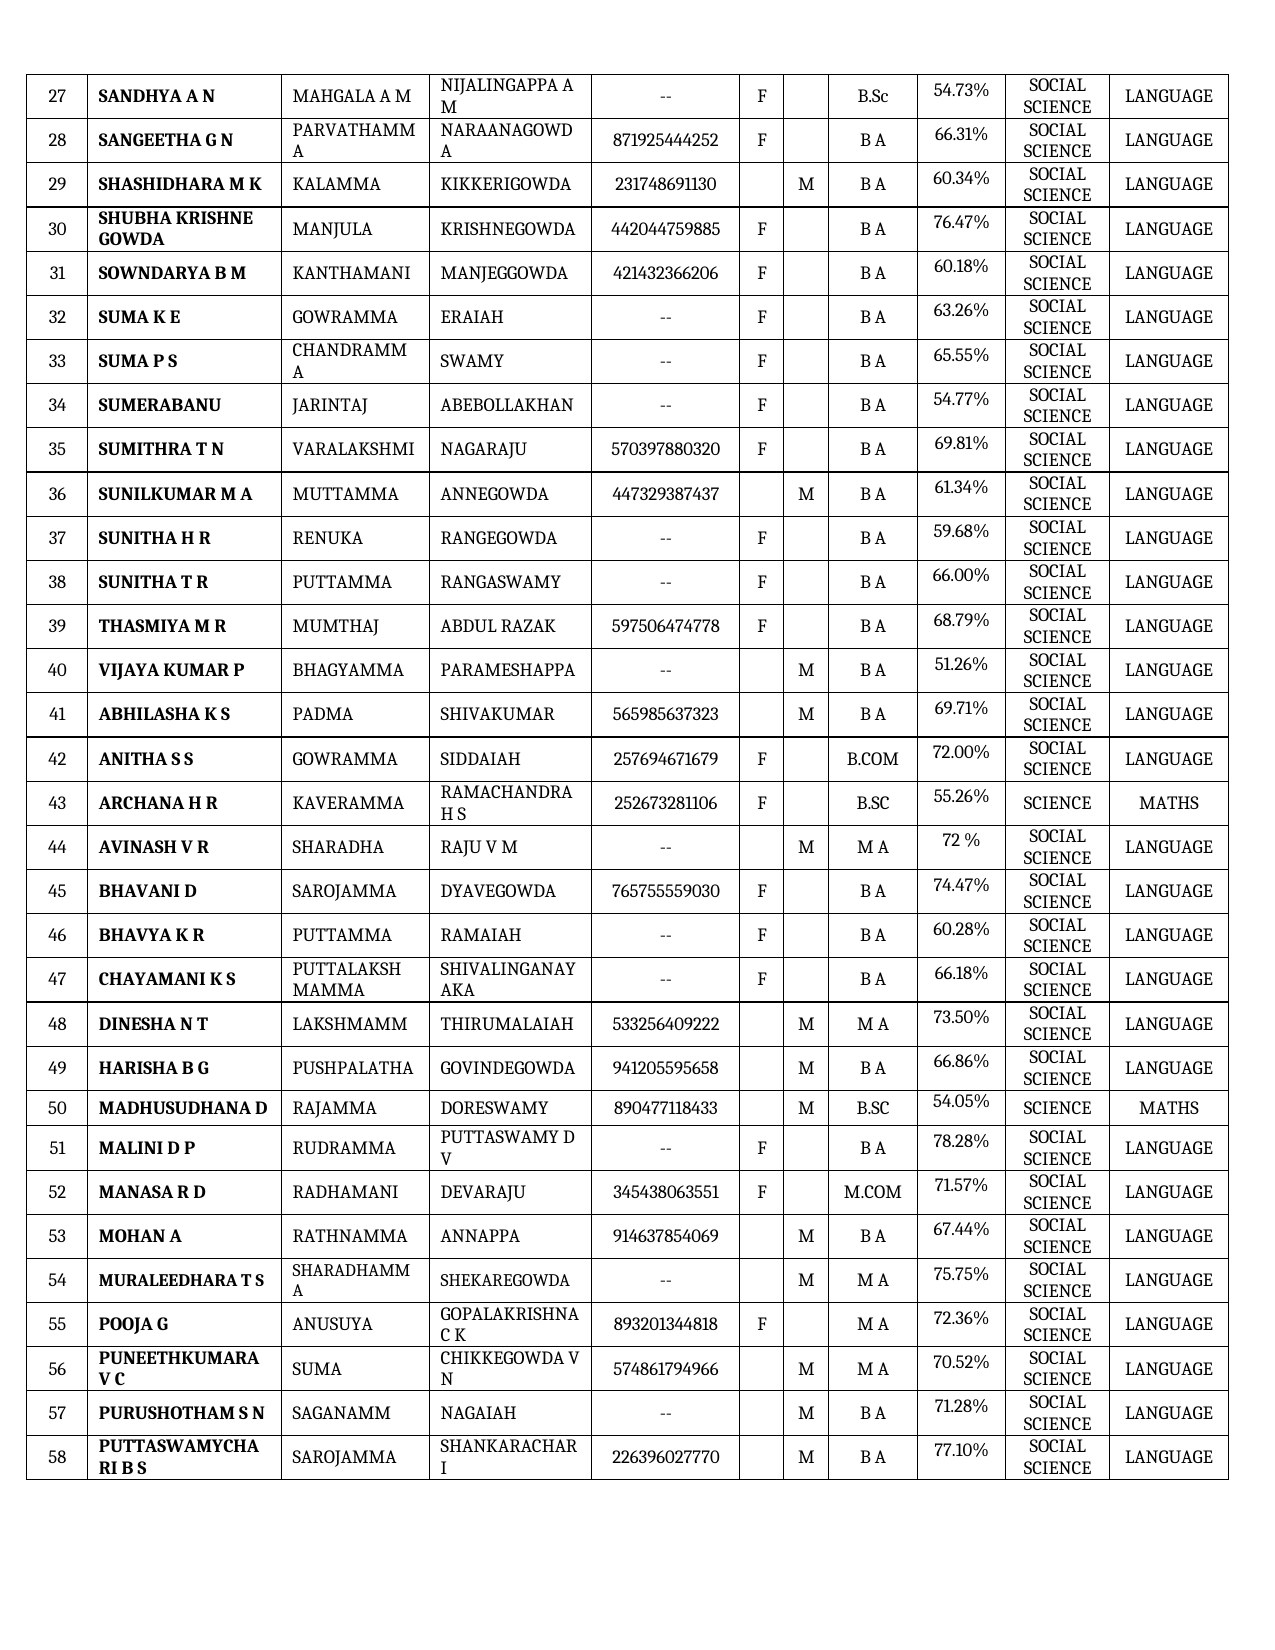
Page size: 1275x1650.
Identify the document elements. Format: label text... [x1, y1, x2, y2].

table_cell 54.77% [918, 384, 1005, 427]
table_cell [740, 1391, 783, 1434]
table_cell SUNITHA T R [88, 561, 281, 604]
table_cell LANGUAGE [1110, 1303, 1228, 1346]
table_cell M [784, 1215, 828, 1258]
table_cell SOCIAL SCIENCE [1006, 605, 1109, 648]
table_cell SUMITHRA T N [88, 428, 281, 471]
table_cell LANGUAGE [1110, 119, 1228, 162]
table_cell SOCIAL SCIENCE [1006, 870, 1109, 913]
table_cell DEVARAJU [430, 1171, 591, 1214]
table_cell 69.81% [918, 428, 1005, 471]
table_cell ANNAPPA [430, 1215, 591, 1258]
table_cell SCIENCE [1006, 1091, 1109, 1125]
table_cell DINESHA N T [88, 1003, 281, 1046]
table_cell 42 [27, 738, 87, 781]
table_cell 72 % [918, 826, 1005, 869]
table_cell 34 [27, 384, 87, 427]
table_cell 50 [27, 1091, 87, 1125]
table_cell SAGANAMM [282, 1391, 429, 1434]
table_cell [740, 1436, 783, 1479]
table_cell SUMA K E [88, 296, 281, 339]
table_cell M [784, 1436, 828, 1479]
table_cell LANGUAGE [1110, 1259, 1228, 1302]
table_cell F [740, 958, 783, 1001]
table_cell 28 [27, 119, 87, 162]
table_cell BHAGYAMMA [282, 649, 429, 692]
table_cell BHAVYA K R [88, 914, 281, 957]
table_cell M [784, 826, 828, 869]
table_cell M [784, 1047, 828, 1090]
table_cell PADMA [282, 693, 429, 736]
table_cell B.COM [829, 738, 917, 781]
table_cell 67.44% [918, 1215, 1005, 1258]
table_cell -- [592, 340, 739, 383]
table_cell 533256409222 [592, 1003, 739, 1046]
table_cell [784, 738, 828, 781]
table_cell ANNEGOWDA [430, 473, 591, 516]
table_cell SOCIAL SCIENCE [1006, 1126, 1109, 1169]
table_cell RAMACHANDRA H S [430, 782, 591, 825]
table_cell LANGUAGE [1110, 826, 1228, 869]
table_cell PUNEETHKUMARA V C [88, 1347, 281, 1390]
table_cell 51 [27, 1126, 87, 1169]
table_cell 570397880320 [592, 428, 739, 471]
table_cell GOVINDEGOWDA [430, 1047, 591, 1090]
table_cell 60.28% [918, 914, 1005, 957]
table_cell M [784, 649, 828, 692]
table_cell M [784, 693, 828, 736]
table_cell LANGUAGE [1110, 208, 1228, 251]
table_cell MANASA R D [88, 1171, 281, 1214]
table_cell 43 [27, 782, 87, 825]
table_cell B A [829, 340, 917, 383]
table_cell MATHS [1110, 782, 1228, 825]
table_cell CHANDRAMMA [282, 340, 429, 383]
table_cell 66.31% [918, 119, 1005, 162]
table_cell DYAVEGOWDA [430, 870, 591, 913]
table_cell LANGUAGE [1110, 252, 1228, 295]
table_cell PUSHPALATHA [282, 1047, 429, 1090]
table_cell MOHAN A [88, 1215, 281, 1258]
table_cell B A [829, 649, 917, 692]
table_cell 66.18% [918, 958, 1005, 1001]
table_cell [784, 119, 828, 162]
table_cell MALINI D P [88, 1126, 281, 1169]
table_cell F [740, 296, 783, 339]
table_cell F [740, 252, 783, 295]
table_cell F [740, 738, 783, 781]
table_cell [784, 914, 828, 957]
table_cell M A [829, 1259, 917, 1302]
table_cell M A [829, 1303, 917, 1346]
table_cell SOWNDARYA B M [88, 252, 281, 295]
table_cell -- [592, 958, 739, 1001]
table_cell PUTTASWAMYCHARI B S [88, 1436, 281, 1479]
table_cell 78.28% [918, 1126, 1005, 1169]
table_cell F [740, 1126, 783, 1169]
table_cell B A [829, 208, 917, 251]
table_cell LANGUAGE [1110, 1047, 1228, 1090]
table_cell KIKKERIGOWDA [430, 163, 591, 206]
table_cell RANGASWAMY [430, 561, 591, 604]
table_cell 56 [27, 1347, 87, 1390]
table_cell RAJU V M [430, 826, 591, 869]
table_cell CHIKKEGOWDA V N [430, 1347, 591, 1390]
table_cell -- [592, 296, 739, 339]
table_cell 47 [27, 958, 87, 1001]
table_cell 257694671679 [592, 738, 739, 781]
table_cell B A [829, 163, 917, 206]
table_cell F [740, 119, 783, 162]
table_cell SOCIAL SCIENCE [1006, 1259, 1109, 1302]
table_cell B A [829, 1215, 917, 1258]
table_cell F [740, 1303, 783, 1346]
table_cell SOCIAL SCIENCE [1006, 384, 1109, 427]
table_cell M [784, 1391, 828, 1434]
table_cell NARAANAGOWDA [430, 119, 591, 162]
table_cell NAGARAJU [430, 428, 591, 471]
table_cell -- [592, 517, 739, 560]
table_cell B A [829, 384, 917, 427]
table_cell -- [592, 561, 739, 604]
table_cell RAJAMMA [282, 1091, 429, 1125]
table_cell B.Sc [829, 75, 917, 118]
table_cell SOCIAL SCIENCE [1006, 1003, 1109, 1046]
table_cell ANUSUYA [282, 1303, 429, 1346]
table_cell 35 [27, 428, 87, 471]
table_cell [784, 1303, 828, 1346]
table_cell [784, 561, 828, 604]
table_cell 72.00% [918, 738, 1005, 781]
table_cell SOCIAL SCIENCE [1006, 340, 1109, 383]
table_cell NIJALINGAPPA A M [430, 75, 591, 118]
table_cell 72.36% [918, 1303, 1005, 1346]
table_cell M A [829, 826, 917, 869]
table_cell 66.00% [918, 561, 1005, 604]
table_cell [784, 1126, 828, 1169]
table_cell 63.26% [918, 296, 1005, 339]
table_cell [740, 693, 783, 736]
table_cell 914637854069 [592, 1215, 739, 1258]
table_cell F [740, 384, 783, 427]
table_cell M [784, 473, 828, 516]
table_cell F [740, 914, 783, 957]
table_cell 71.28% [918, 1391, 1005, 1434]
table_cell 61.34% [918, 473, 1005, 516]
table_cell SOCIAL SCIENCE [1006, 738, 1109, 781]
table_cell SUMA P S [88, 340, 281, 383]
table_cell SOCIAL SCIENCE [1006, 649, 1109, 692]
table_cell LANGUAGE [1110, 163, 1228, 206]
table_cell [740, 649, 783, 692]
table_cell ABEBOLLAKHAN [430, 384, 591, 427]
table_cell 33 [27, 340, 87, 383]
table_cell SOCIAL SCIENCE [1006, 914, 1109, 957]
table_cell SUMERABANU [88, 384, 281, 427]
table_cell SOCIAL SCIENCE [1006, 296, 1109, 339]
table_cell LANGUAGE [1110, 605, 1228, 648]
table_cell THASMIYA M R [88, 605, 281, 648]
table_cell B.SC [829, 782, 917, 825]
table_cell [784, 252, 828, 295]
table_cell CHAYAMANI K S [88, 958, 281, 1001]
table_cell POOJA G [88, 1303, 281, 1346]
table_cell SHASHIDHARA M K [88, 163, 281, 206]
table_cell 44 [27, 826, 87, 869]
table_cell F [740, 1171, 783, 1214]
table_cell F [740, 340, 783, 383]
table_cell F [740, 517, 783, 560]
table_cell SAROJAMMA [282, 1436, 429, 1479]
table_cell SOCIAL SCIENCE [1006, 1391, 1109, 1434]
table_cell PUTTAMMA [282, 561, 429, 604]
table_cell [740, 1347, 783, 1390]
table_cell LANGUAGE [1110, 649, 1228, 692]
table_cell NAGAIAH [430, 1391, 591, 1434]
table_cell 70.52% [918, 1347, 1005, 1390]
table_cell 45 [27, 870, 87, 913]
table_cell M [784, 1091, 828, 1125]
table_cell SOCIAL SCIENCE [1006, 119, 1109, 162]
table_cell 65.55% [918, 340, 1005, 383]
table_cell SOCIAL SCIENCE [1006, 958, 1109, 1001]
table_cell M [784, 1259, 828, 1302]
table_cell SHIVAKUMAR [430, 693, 591, 736]
table_cell SIDDAIAH [430, 738, 591, 781]
table_cell B A [829, 914, 917, 957]
table_cell 252673281106 [592, 782, 739, 825]
table_cell SOCIAL SCIENCE [1006, 693, 1109, 736]
table_cell SUNITHA H R [88, 517, 281, 560]
table_cell 60.18% [918, 252, 1005, 295]
table_cell 41 [27, 693, 87, 736]
table_cell MANJEGGOWDA [430, 252, 591, 295]
table_cell [784, 428, 828, 471]
table_cell [740, 473, 783, 516]
table_cell LANGUAGE [1110, 1436, 1228, 1479]
table_cell 55.26% [918, 782, 1005, 825]
table_cell SOCIAL SCIENCE [1006, 1047, 1109, 1090]
table_cell [784, 782, 828, 825]
table_cell THIRUMALAIAH [430, 1003, 591, 1046]
table_cell LAKSHMAMM [282, 1003, 429, 1046]
table_cell [784, 1171, 828, 1214]
table_cell 890477118433 [592, 1091, 739, 1125]
table_cell JARINTAJ [282, 384, 429, 427]
table_cell LANGUAGE [1110, 914, 1228, 957]
table_cell MANJULA [282, 208, 429, 251]
table_cell F [740, 605, 783, 648]
table_cell M.COM [829, 1171, 917, 1214]
table_cell 54.05% [918, 1091, 1005, 1125]
table_cell 345438063551 [592, 1171, 739, 1214]
table_cell SOCIAL SCIENCE [1006, 473, 1109, 516]
table_cell SOCIAL SCIENCE [1006, 1436, 1109, 1479]
table_cell 74.47% [918, 870, 1005, 913]
table_cell 59.68% [918, 517, 1005, 560]
table_cell SHARADHAMMA [282, 1259, 429, 1302]
table_cell B A [829, 1391, 917, 1434]
table_cell LANGUAGE [1110, 1003, 1228, 1046]
table_cell SHIVALINGANAYAKA [430, 958, 591, 1001]
table_cell 48 [27, 1003, 87, 1046]
table_cell 58 [27, 1436, 87, 1479]
table_cell B A [829, 428, 917, 471]
table_cell [784, 605, 828, 648]
table_cell SAROJAMMA [282, 870, 429, 913]
table_cell MURALEEDHARA T S [88, 1259, 281, 1302]
table_cell -- [592, 649, 739, 692]
table_cell 46 [27, 914, 87, 957]
table_cell 447329387437 [592, 473, 739, 516]
table_cell MUMTHAJ [282, 605, 429, 648]
table_cell [784, 296, 828, 339]
table_cell SOCIAL SCIENCE [1006, 561, 1109, 604]
table_cell RADHAMANI [282, 1171, 429, 1214]
table_cell RANGEGOWDA [430, 517, 591, 560]
table_cell 38 [27, 561, 87, 604]
table_cell B A [829, 1126, 917, 1169]
table_cell M A [829, 1347, 917, 1390]
table_cell LANGUAGE [1110, 870, 1228, 913]
table_cell -- [592, 1126, 739, 1169]
table_cell [740, 826, 783, 869]
table_cell LANGUAGE [1110, 1171, 1228, 1214]
table_cell 73.50% [918, 1003, 1005, 1046]
table_cell LANGUAGE [1110, 1391, 1228, 1434]
table_cell ANITHA S S [88, 738, 281, 781]
table_cell BHAVANI D [88, 870, 281, 913]
table_cell LANGUAGE [1110, 517, 1228, 560]
table_cell 31 [27, 252, 87, 295]
table_cell 66.86% [918, 1047, 1005, 1090]
table_cell LANGUAGE [1110, 693, 1228, 736]
table_cell 69.71% [918, 693, 1005, 736]
table_cell SWAMY [430, 340, 591, 383]
table_cell [784, 517, 828, 560]
table_cell 597506474778 [592, 605, 739, 648]
table_cell [740, 1047, 783, 1090]
table_cell 76.47% [918, 208, 1005, 251]
table_cell HARISHA B G [88, 1047, 281, 1090]
table_cell B A [829, 296, 917, 339]
table_cell [784, 340, 828, 383]
table_cell ABDUL RAZAK [430, 605, 591, 648]
table_cell SHEKAREGOWDA [430, 1259, 591, 1302]
table_cell LANGUAGE [1110, 738, 1228, 781]
table_cell LANGUAGE [1110, 75, 1228, 118]
table_cell SANGEETHA G N [88, 119, 281, 162]
table_cell F [740, 75, 783, 118]
table_cell 57 [27, 1391, 87, 1434]
table_cell [784, 958, 828, 1001]
table_cell 871925444252 [592, 119, 739, 162]
table_cell B A [829, 1047, 917, 1090]
table_cell MADHUSUDHANA D [88, 1091, 281, 1125]
table_cell [740, 1091, 783, 1125]
table_cell RATHNAMMA [282, 1215, 429, 1258]
table_cell 893201344818 [592, 1303, 739, 1346]
table_cell F [740, 870, 783, 913]
table_cell [784, 384, 828, 427]
table_cell 77.10% [918, 1436, 1005, 1479]
table_cell 941205595658 [592, 1047, 739, 1090]
table_cell SOCIAL SCIENCE [1006, 1171, 1109, 1214]
table_cell [740, 1003, 783, 1046]
table_cell 36 [27, 473, 87, 516]
table_cell 40 [27, 649, 87, 692]
table_cell -- [592, 1391, 739, 1434]
table_cell KRISHNEGOWDA [430, 208, 591, 251]
table_cell 39 [27, 605, 87, 648]
table_cell SOCIAL SCIENCE [1006, 1303, 1109, 1346]
table_cell M A [829, 1003, 917, 1046]
table_cell SOCIAL SCIENCE [1006, 1347, 1109, 1390]
table_cell [784, 870, 828, 913]
table_cell SOCIAL SCIENCE [1006, 1215, 1109, 1258]
table_cell 52 [27, 1171, 87, 1214]
table_cell 55 [27, 1303, 87, 1346]
table_cell 30 [27, 208, 87, 251]
table_cell VARALAKSHMI [282, 428, 429, 471]
table_cell MATHS [1110, 1091, 1228, 1125]
table_cell PUTTAMMA [282, 914, 429, 957]
table_cell B A [829, 252, 917, 295]
table_cell SUNILKUMAR M A [88, 473, 281, 516]
table_cell SOCIAL SCIENCE [1006, 75, 1109, 118]
table_cell M [784, 163, 828, 206]
table_cell SHUBHA KRISHNE GOWDA [88, 208, 281, 251]
table_cell B A [829, 517, 917, 560]
table_cell F [740, 561, 783, 604]
table_cell -- [592, 1259, 739, 1302]
table_cell RAMAIAH [430, 914, 591, 957]
table_cell B A [829, 561, 917, 604]
table_cell F [740, 208, 783, 251]
table_cell -- [592, 826, 739, 869]
table_cell AVINASH V R [88, 826, 281, 869]
table_cell LANGUAGE [1110, 384, 1228, 427]
table_cell 75.75% [918, 1259, 1005, 1302]
table_cell SHANKARACHARI [430, 1436, 591, 1479]
table_cell SOCIAL SCIENCE [1006, 208, 1109, 251]
table_cell MUTTAMMA [282, 473, 429, 516]
table_cell B.SC [829, 1091, 917, 1125]
table_cell 71.57% [918, 1171, 1005, 1214]
table_cell KAVERAMMA [282, 782, 429, 825]
table_cell 32 [27, 296, 87, 339]
table_cell SCIENCE [1006, 782, 1109, 825]
table_cell SOCIAL SCIENCE [1006, 252, 1109, 295]
table_cell ARCHANA H R [88, 782, 281, 825]
table_cell -- [592, 914, 739, 957]
table_cell 37 [27, 517, 87, 560]
table_cell PARAMESHAPPA [430, 649, 591, 692]
table_cell VIJAYA KUMAR P [88, 649, 281, 692]
table_cell RENUKA [282, 517, 429, 560]
table_cell SOCIAL SCIENCE [1006, 163, 1109, 206]
table_cell GOWRAMMA [282, 296, 429, 339]
table_cell 574861794966 [592, 1347, 739, 1390]
table_cell 68.79% [918, 605, 1005, 648]
table_cell 54.73% [918, 75, 1005, 118]
table_cell 231748691130 [592, 163, 739, 206]
table_cell M [784, 1347, 828, 1390]
table_cell -- [592, 384, 739, 427]
table_cell 226396027770 [592, 1436, 739, 1479]
table_cell 51.26% [918, 649, 1005, 692]
table_cell ERAIAH [430, 296, 591, 339]
table_cell SOCIAL SCIENCE [1006, 517, 1109, 560]
table_cell [784, 208, 828, 251]
table_cell LANGUAGE [1110, 473, 1228, 516]
table_cell [784, 75, 828, 118]
table_cell GOPALAKRISHNA C K [430, 1303, 591, 1346]
table_cell [740, 163, 783, 206]
table_cell LANGUAGE [1110, 428, 1228, 471]
table_cell LANGUAGE [1110, 1126, 1228, 1169]
table_cell B A [829, 1436, 917, 1479]
table_cell KALAMMA [282, 163, 429, 206]
table_cell SUMA [282, 1347, 429, 1390]
table_cell M [784, 1003, 828, 1046]
table_cell F [740, 782, 783, 825]
table_cell LANGUAGE [1110, 958, 1228, 1001]
table_cell PUTTASWAMY D V [430, 1126, 591, 1169]
table_cell 49 [27, 1047, 87, 1090]
table_cell PURUSHOTHAM S N [88, 1391, 281, 1434]
table_cell 565985637323 [592, 693, 739, 736]
table_cell 54 [27, 1259, 87, 1302]
table_cell RUDRAMMA [282, 1126, 429, 1169]
table_cell B A [829, 693, 917, 736]
table_cell SHARADHA [282, 826, 429, 869]
table_cell B A [829, 870, 917, 913]
table_cell LANGUAGE [1110, 561, 1228, 604]
table_cell 421432366206 [592, 252, 739, 295]
table_cell LANGUAGE [1110, 1215, 1228, 1258]
table_cell ABHILASHA K S [88, 693, 281, 736]
table_cell [740, 1215, 783, 1258]
table_cell PUTTALAKSHMAMMA [282, 958, 429, 1001]
table_cell SOCIAL SCIENCE [1006, 826, 1109, 869]
table_cell GOWRAMMA [282, 738, 429, 781]
table_cell SANDHYA A N [88, 75, 281, 118]
table_cell DORESWAMY [430, 1091, 591, 1125]
table_cell 60.34% [918, 163, 1005, 206]
table_cell -- [592, 75, 739, 118]
table_cell 442044759885 [592, 208, 739, 251]
table_cell MAHGALA A M [282, 75, 429, 118]
table_cell F [740, 428, 783, 471]
table_cell B A [829, 473, 917, 516]
table_cell LANGUAGE [1110, 296, 1228, 339]
table_cell LANGUAGE [1110, 1347, 1228, 1390]
table_cell 27 [27, 75, 87, 118]
table_cell B A [829, 958, 917, 1001]
table_cell B A [829, 119, 917, 162]
table_cell 53 [27, 1215, 87, 1258]
table_cell PARVATHAMMA [282, 119, 429, 162]
table_cell KANTHAMANI [282, 252, 429, 295]
table_cell 765755559030 [592, 870, 739, 913]
table_cell SOCIAL SCIENCE [1006, 428, 1109, 471]
table_cell 29 [27, 163, 87, 206]
table_cell [740, 1259, 783, 1302]
table_cell LANGUAGE [1110, 340, 1228, 383]
table_cell B A [829, 605, 917, 648]
